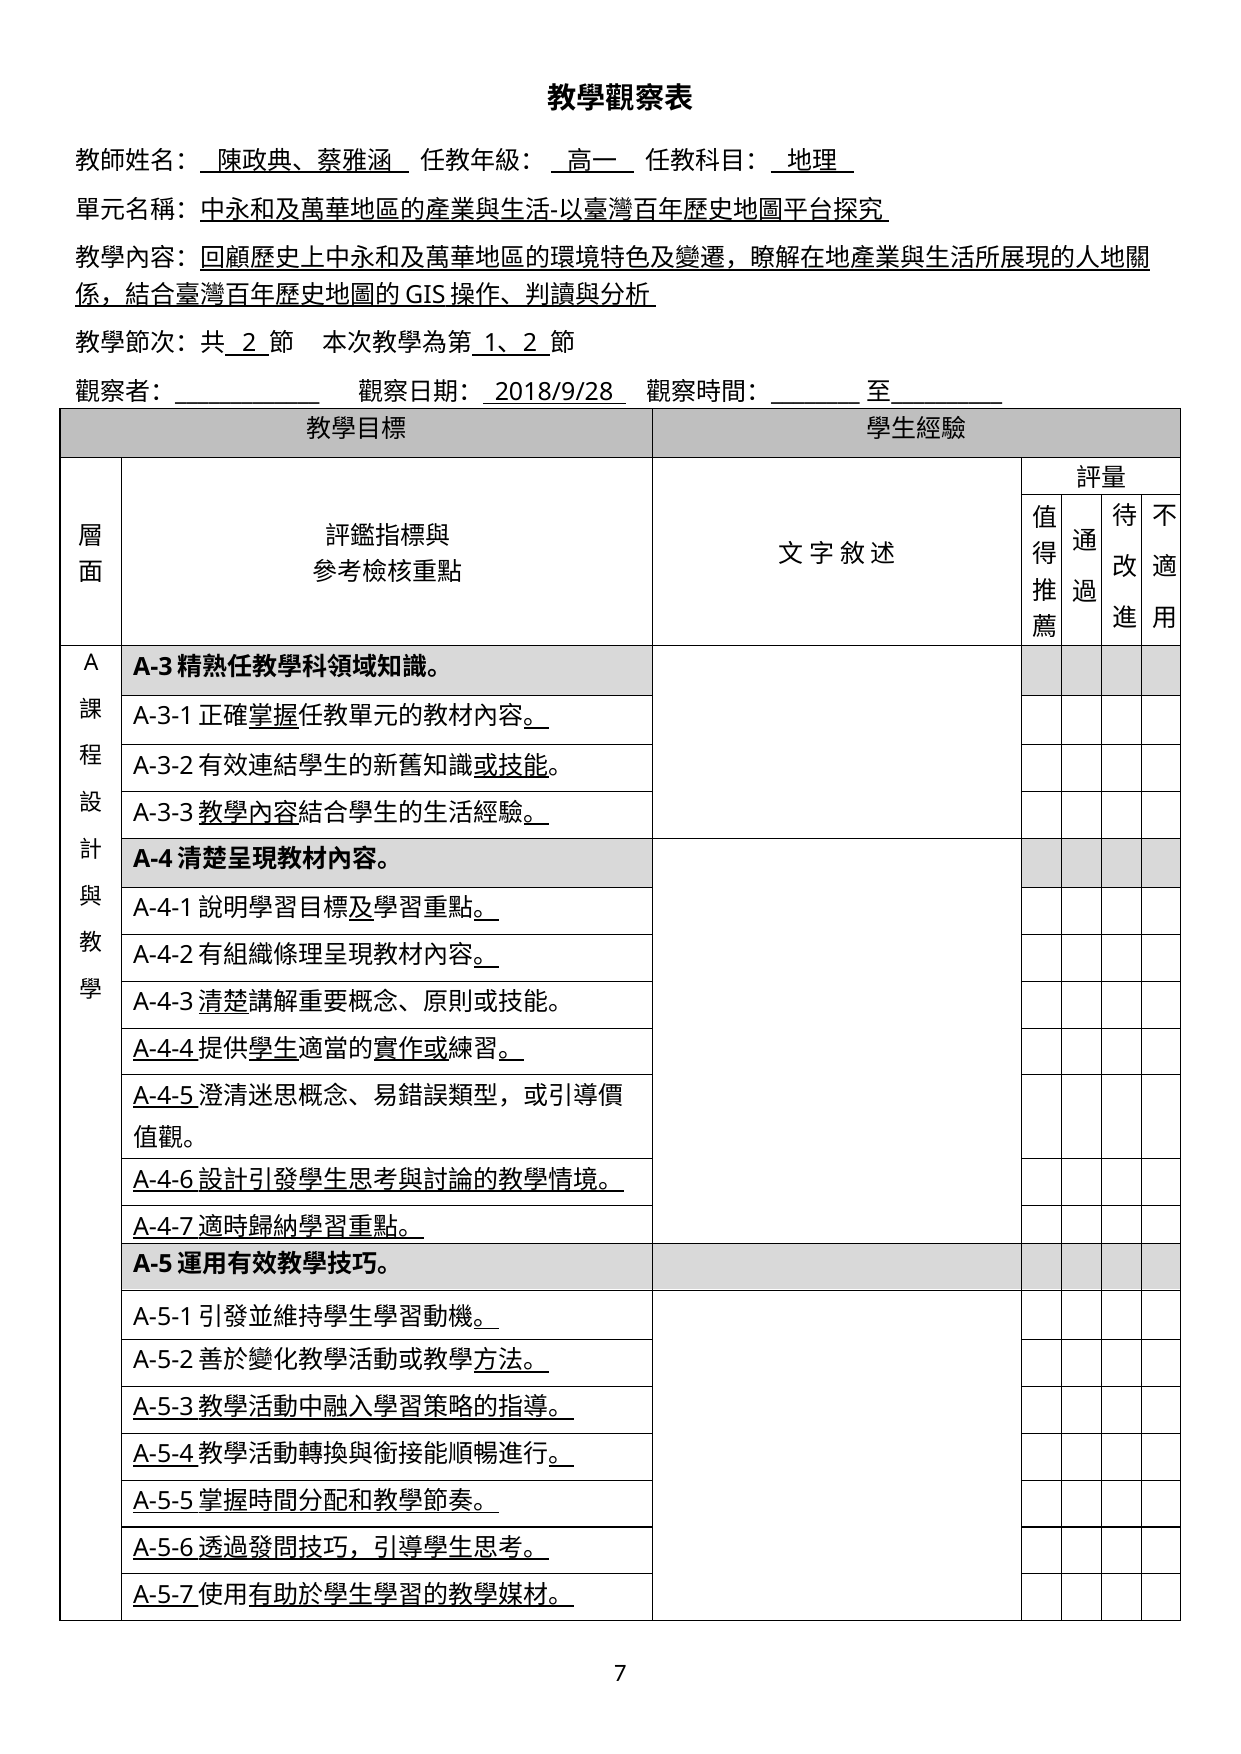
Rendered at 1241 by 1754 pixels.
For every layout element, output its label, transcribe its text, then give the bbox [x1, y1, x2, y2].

table_cell [1142, 1340, 1180, 1386]
table_cell [1142, 646, 1180, 695]
table_cell [1022, 1291, 1061, 1339]
table_cell [1102, 1159, 1141, 1205]
table_cell [1062, 1075, 1101, 1158]
text 教師姓名： 陳政典、蔡雅涵 任教年級： 高一 任教科目： 地理 [75, 140, 1165, 177]
table_cell 通 過 [1062, 495, 1101, 645]
table_cell 文 字 敘 述 [653, 458, 1021, 645]
table_cell [1142, 982, 1180, 1027]
table_cell [1142, 1387, 1180, 1433]
table_cell [1102, 792, 1141, 838]
table_cell [1102, 1029, 1141, 1074]
table_cell [1022, 696, 1061, 744]
table_cell A 課 程 設 計 與 教 學 [61, 646, 121, 1620]
table_cell [1062, 1159, 1101, 1205]
table_cell [1062, 1387, 1101, 1433]
text 教學節次：共 2 節 本次教學為第 1、2 節 [75, 323, 1165, 359]
table_cell 評鑑指標與 參考檢核重點 [122, 458, 652, 645]
table_cell [1022, 1029, 1061, 1074]
text 單元名稱：中永和及萬華地區的產業與生活-以臺灣百年歷史地圖平台探究 [75, 189, 1165, 225]
table_cell [653, 1291, 1021, 1620]
table_cell [1142, 1291, 1180, 1339]
table_cell [1062, 888, 1101, 934]
text 教學觀察表 [75, 75, 1165, 117]
table_cell A-4清楚呈現教材內容。 [122, 839, 652, 887]
table_cell A-3-1正確掌握任教單元的教材內容。 [122, 696, 652, 744]
table_cell [1062, 646, 1101, 695]
table_cell [1062, 1244, 1101, 1289]
table_cell [1102, 1434, 1141, 1479]
table_cell [1062, 792, 1101, 838]
table_cell A-4-2有組織條理呈現教材內容。 [122, 935, 652, 981]
table_cell [1102, 935, 1141, 981]
table_cell [1062, 839, 1101, 887]
table_cell A-3-3教學內容結合學生的生活經驗。 [122, 792, 652, 838]
table_cell [1142, 1528, 1180, 1573]
table_cell 層 面 [61, 458, 121, 645]
table_cell [653, 1244, 1021, 1289]
table_cell 評量 [1022, 458, 1180, 494]
table_cell [1142, 1481, 1180, 1526]
table_cell [1102, 1206, 1141, 1243]
table_cell [1142, 1029, 1180, 1074]
table_cell [1062, 982, 1101, 1027]
table_cell [1022, 1434, 1061, 1479]
table_cell [1022, 1387, 1061, 1433]
table_cell 待 改 進 [1102, 495, 1141, 645]
table_cell [1142, 1574, 1180, 1620]
table_cell [1062, 1206, 1101, 1243]
table_cell [1102, 1244, 1141, 1289]
table_cell [1102, 1075, 1141, 1158]
table_cell [653, 646, 1021, 838]
table_cell 值 得 推 薦 [1022, 495, 1061, 645]
table_cell A-4-1說明學習目標及學習重點。 [122, 888, 652, 934]
table_cell [1022, 1574, 1061, 1620]
table_cell [1062, 935, 1101, 981]
table_cell [1142, 745, 1180, 791]
table_cell A-5運用有效教學技巧。 [122, 1244, 652, 1289]
table_cell [1102, 839, 1141, 887]
table_cell A-5-1引發並維持學生學習動機。 [122, 1291, 652, 1339]
table_cell [1062, 1528, 1101, 1573]
table_cell A-5-2善於變化教學活動或教學方法。 [122, 1340, 652, 1386]
table_cell A-4-7適時歸納學習重點。 [122, 1206, 652, 1243]
table_cell A-3-2有效連結學生的新舊知識或技能。 [122, 745, 652, 791]
table_cell [1142, 1159, 1180, 1205]
table_cell [1022, 982, 1061, 1027]
text 觀察者：_____________ 觀察日期： 2018/9/28 觀察時間：________ 至__________ [75, 372, 1165, 408]
table_cell [1022, 1481, 1061, 1526]
table_cell [1022, 792, 1061, 838]
table_cell [1062, 1574, 1101, 1620]
table_cell [1102, 1291, 1141, 1339]
table_cell [1142, 792, 1180, 838]
table_cell A-5-7使用有助於學生學習的教學媒材。 [122, 1574, 652, 1620]
table_cell [1022, 1075, 1061, 1158]
table_cell [1142, 696, 1180, 744]
table_cell [1102, 1387, 1141, 1433]
table_cell [1102, 982, 1141, 1027]
table_cell [1142, 1434, 1180, 1479]
table_cell [1062, 696, 1101, 744]
table_cell [1022, 1528, 1061, 1573]
table_cell A-4-4提供學生適當的實作或練習。 [122, 1029, 652, 1074]
table_cell A-3精熟任教學科領域知識。 [122, 646, 652, 695]
table_cell [1102, 1574, 1141, 1620]
table_cell [1142, 1206, 1180, 1243]
table_cell [653, 839, 1021, 1243]
table_cell A-5-6透過發問技巧，引導學生思考。 [122, 1528, 652, 1573]
table_cell [1062, 1434, 1101, 1479]
table_cell [1102, 888, 1141, 934]
table_cell [1102, 646, 1141, 695]
table_cell A-5-5掌握時間分配和教學節奏。 [122, 1481, 652, 1526]
text 教學內容：回顧歷史上中永和及萬華地區的環境特色及變遷，瞭解在地產業與生活所展現的人地關係，結合臺灣百年歷史地圖的GIS操作、判讀與分析 [75, 238, 1165, 310]
table_cell A-4-3清楚講解重要概念、原則或技能。 [122, 982, 652, 1027]
table_cell [1022, 1159, 1061, 1205]
table_cell [1062, 1481, 1101, 1526]
table_cell [1102, 1340, 1141, 1386]
table_cell [1062, 1029, 1101, 1074]
table_cell [1022, 1244, 1061, 1289]
table_cell [1022, 935, 1061, 981]
table_cell A-4-6設計引發學生思考與討論的教學情境。 [122, 1159, 652, 1205]
table_cell 不 適 用 [1142, 495, 1180, 645]
table_cell [1102, 1481, 1141, 1526]
table_header 教學目標 [61, 409, 652, 457]
table_cell [1102, 696, 1141, 744]
table_cell A-5-3教學活動中融入學習策略的指導。 [122, 1387, 652, 1433]
table_header 學生經驗 [653, 409, 1180, 457]
table_cell [1022, 1340, 1061, 1386]
table_cell A-4-5澄清迷思概念、易錯誤類型，或引導價值觀。 [122, 1075, 652, 1158]
table_cell [1022, 839, 1061, 887]
table_cell [1142, 935, 1180, 981]
table_cell [1102, 745, 1141, 791]
table_cell [1142, 1075, 1180, 1158]
table_cell [1022, 745, 1061, 791]
table_cell [1142, 888, 1180, 934]
table_cell A-5-4教學活動轉換與銜接能順暢進行。 [122, 1434, 652, 1479]
table_cell [1142, 839, 1180, 887]
table_cell [1062, 1291, 1101, 1339]
table_cell [1062, 1340, 1101, 1386]
table_cell [1062, 745, 1101, 791]
table_cell [1102, 1528, 1141, 1573]
table_cell [1142, 1244, 1180, 1289]
table_cell [1022, 1206, 1061, 1243]
table_cell [1022, 646, 1061, 695]
table_cell [1022, 888, 1061, 934]
